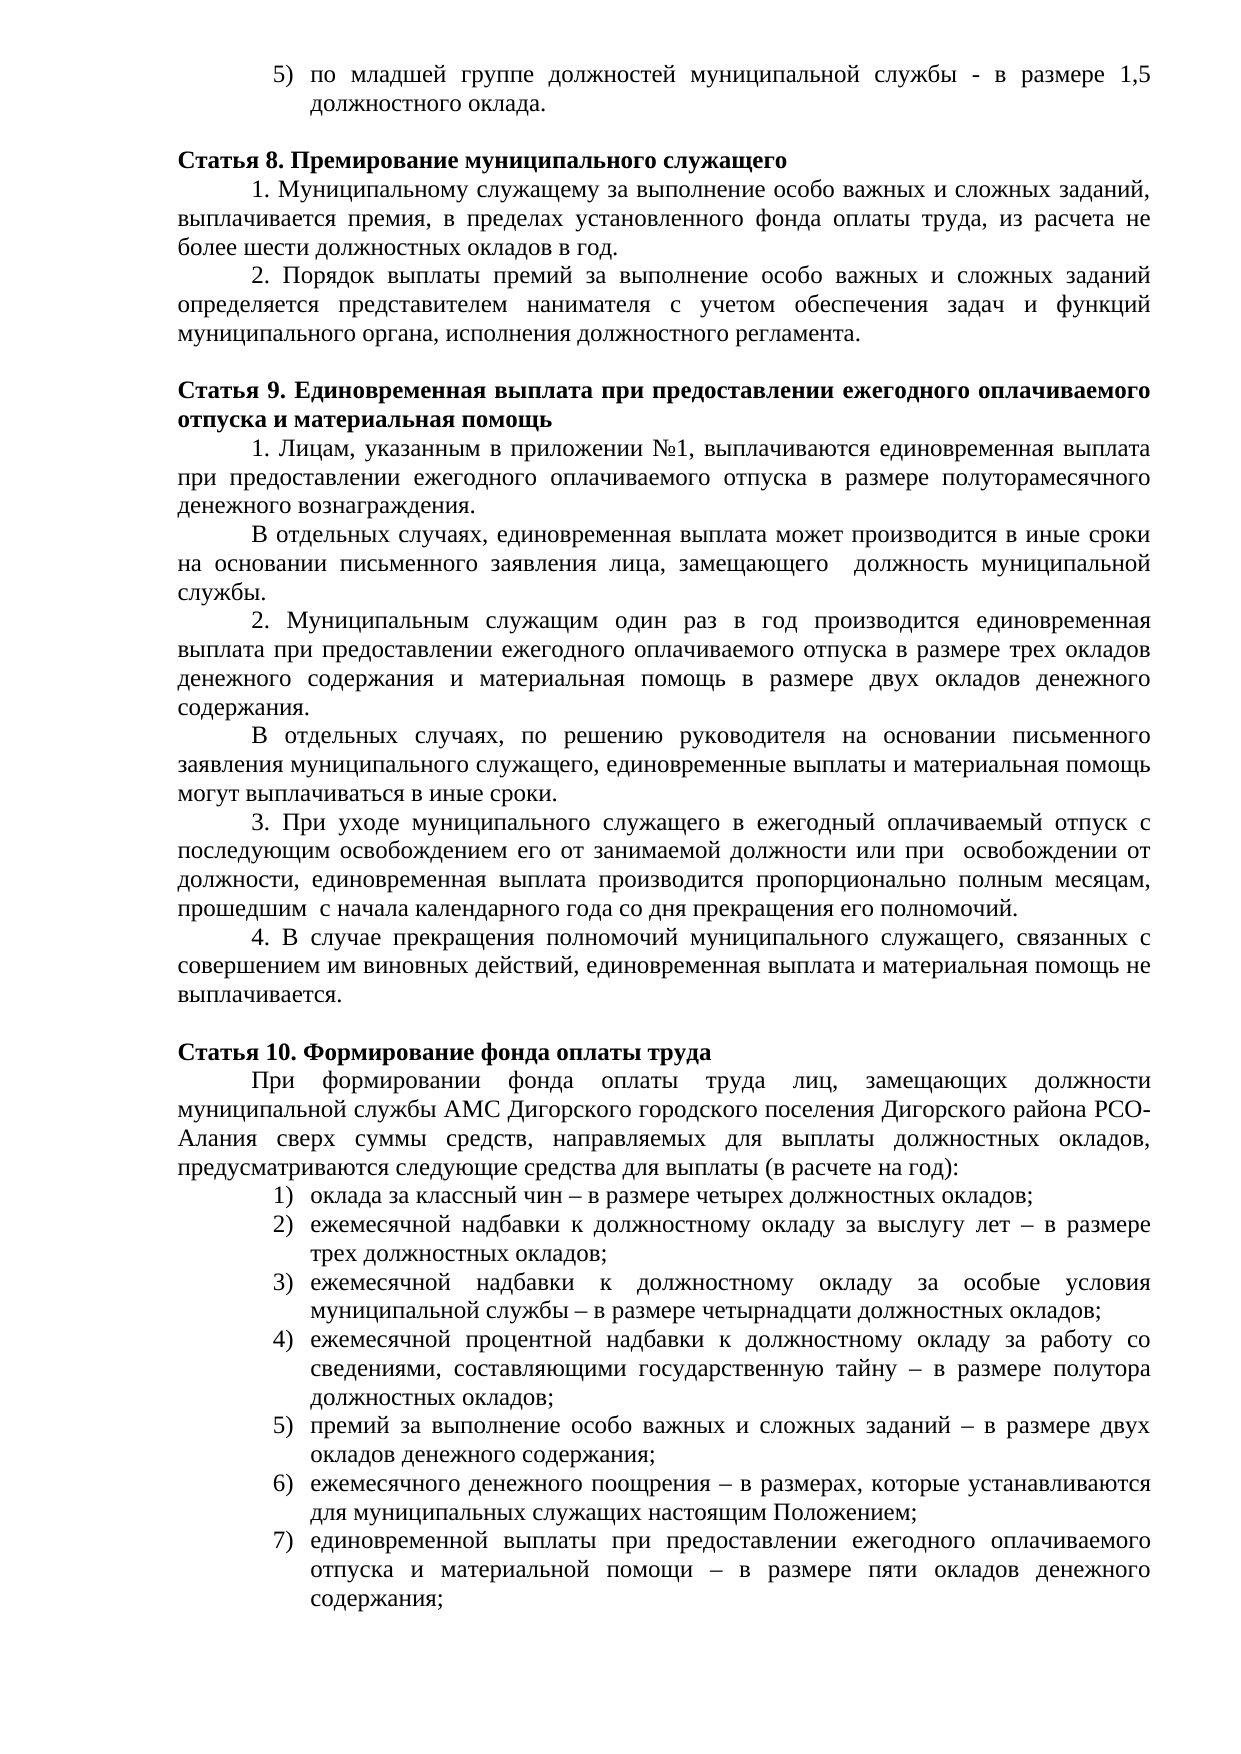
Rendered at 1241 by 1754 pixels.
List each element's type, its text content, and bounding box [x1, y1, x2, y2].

text 1. Лицам, указанным в приложении №1, выплачиваются единовременная выплата при предоставлении ежегодного оплачиваемого отпуска в размере полуторамесячного денежного вознаграждения. [177, 433, 1152, 519]
list ежемесячной надбавки к должностному окладу за особые условия муниципальной службы – в размере четырнадцати должностных окладов; [273, 1267, 1152, 1324]
text При формировании фонда оплаты труда лиц, замещающих должности муниципальной службы АМС Дигорского городского поселения Дигорского района РСО-Алания сверх суммы средств, направляемых для выплаты должностных окладов, предусматриваются следующие средства для выплаты (в расчете на год): [177, 1065, 1152, 1180]
list ежемесячной надбавки к должностному окладу за выслугу лет – в размере трех должностных окладов; [273, 1209, 1152, 1267]
text Статья 9. Единовременная выплата при предоставлении ежегодного оплачиваемого отпуска и материальная помощь [177, 375, 1152, 433]
text Статья 8. Премирование муниципального служащего [177, 145, 1152, 174]
list единовременной выплаты при предоставлении ежегодного оплачиваемого отпуска и материальной помощи – в размере пяти окладов денежного содержания; [273, 1525, 1152, 1612]
text 3. При уходе муниципального служащего в ежегодный оплачиваемый отпуск с последующим освобождением его от занимаемой должности или при освобождении от должности, единовременная выплата производится пропорционально полным месяцам, прошедшим с начала календарного года со дня прекращения его полномочий. [177, 807, 1152, 922]
list ежемесячного денежного поощрения – в размерах, которые устанавливаются для муниципальных служащих настоящим Положением; [273, 1468, 1152, 1525]
list премий за выполнение особо важных и сложных заданий – в размере двух окладов денежного содержания; [273, 1410, 1152, 1468]
text 2. Муниципальным служащим один раз в год производится единовременная выплата при предоставлении ежегодного оплачиваемого отпуска в размере трех окладов денежного содержания и материальная помощь в размере двух окладов денежного содержания. [177, 605, 1152, 720]
text Статья 10. Формирование фонда оплаты труда [177, 1037, 1152, 1065]
list ежемесячной процентной надбавки к должностному окладу за работу со сведениями, составляющими государственную тайну – в размере полутора должностных окладов; [273, 1324, 1152, 1410]
text 2. Порядок выплаты премий за выполнение особо важных и сложных заданий определяется представителем нанимателя с учетом обеспечения задач и функций муниципального органа, исполнения должностного регламента. [177, 260, 1152, 347]
list по младшей группе должностей муниципальной службы - в размере 1,5 должностного оклада. [273, 59, 1152, 117]
list оклада за классный чин – в размере четырех должностных окладов; [273, 1180, 1152, 1209]
text 1. Муниципальному служащему за выполнение особо важных и сложных заданий, выплачивается премия, в пределах установленного фонда оплаты труда, из расчета не более шести должностных окладов в год. [177, 174, 1152, 260]
text В отдельных случаях, по решению руководителя на основании письменного заявления муниципального служащего, единовременные выплаты и материальная помощь могут выплачиваться в иные сроки. [177, 720, 1152, 807]
text В отдельных случаях, единовременная выплата может производится в иные сроки на основании письменного заявления лица, замещающего должность муниципальной службы. [177, 519, 1152, 605]
text 4. В случае прекращения полномочий муниципального служащего, связанных с совершением им виновных действий, единовременная выплата и материальная помощь не выплачивается. [177, 922, 1152, 1008]
